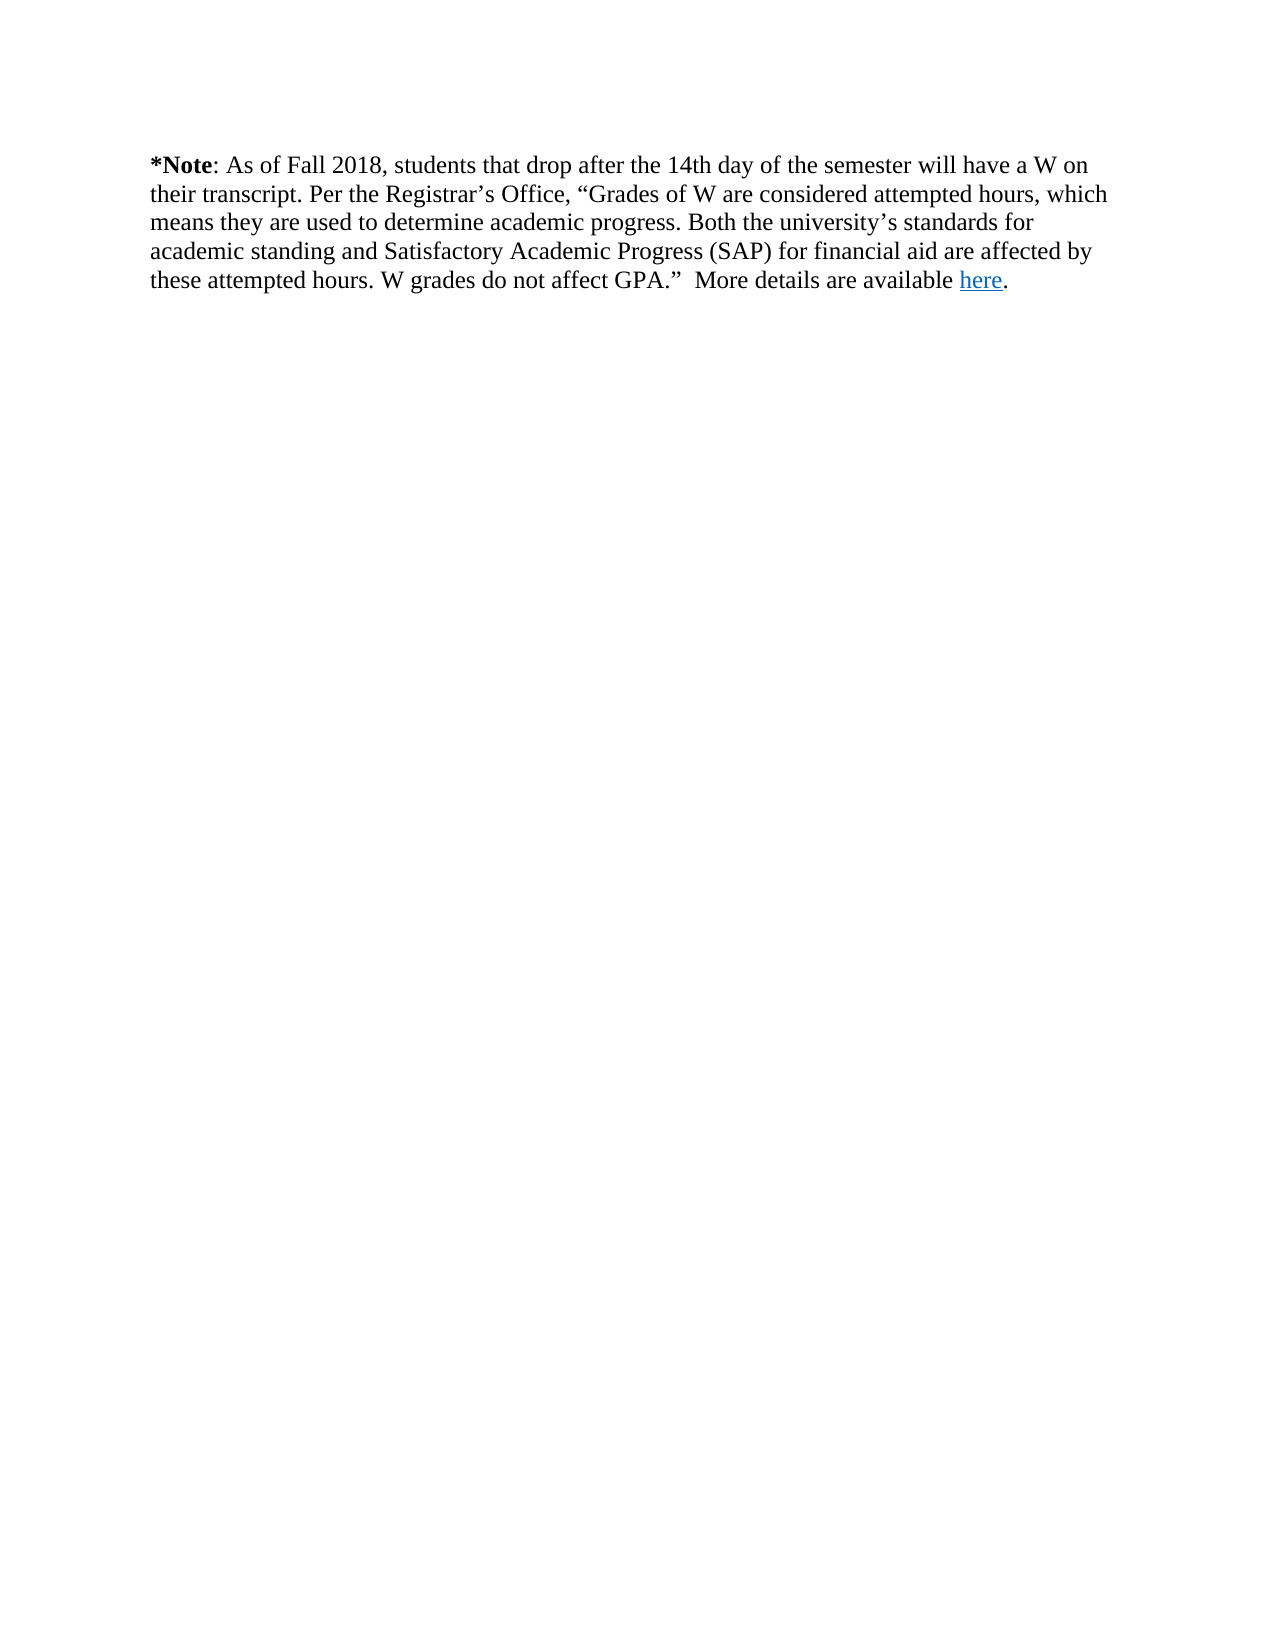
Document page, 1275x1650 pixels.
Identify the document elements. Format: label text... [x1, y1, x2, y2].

text *Note: As of Fall 2018, students that drop after the 14th day of the semester will have a W on their transcript. Per the Registrar’s Office, “Grades of W are considered attempted hours, which means they are used to determine academic progress. Both the university’s standards for academic standing and Satisfactory Academic Progress (SAP) for financial aid are affected by these attempted hours. W grades do not affect GPA.” More details are available here. [150, 150, 1125, 294]
